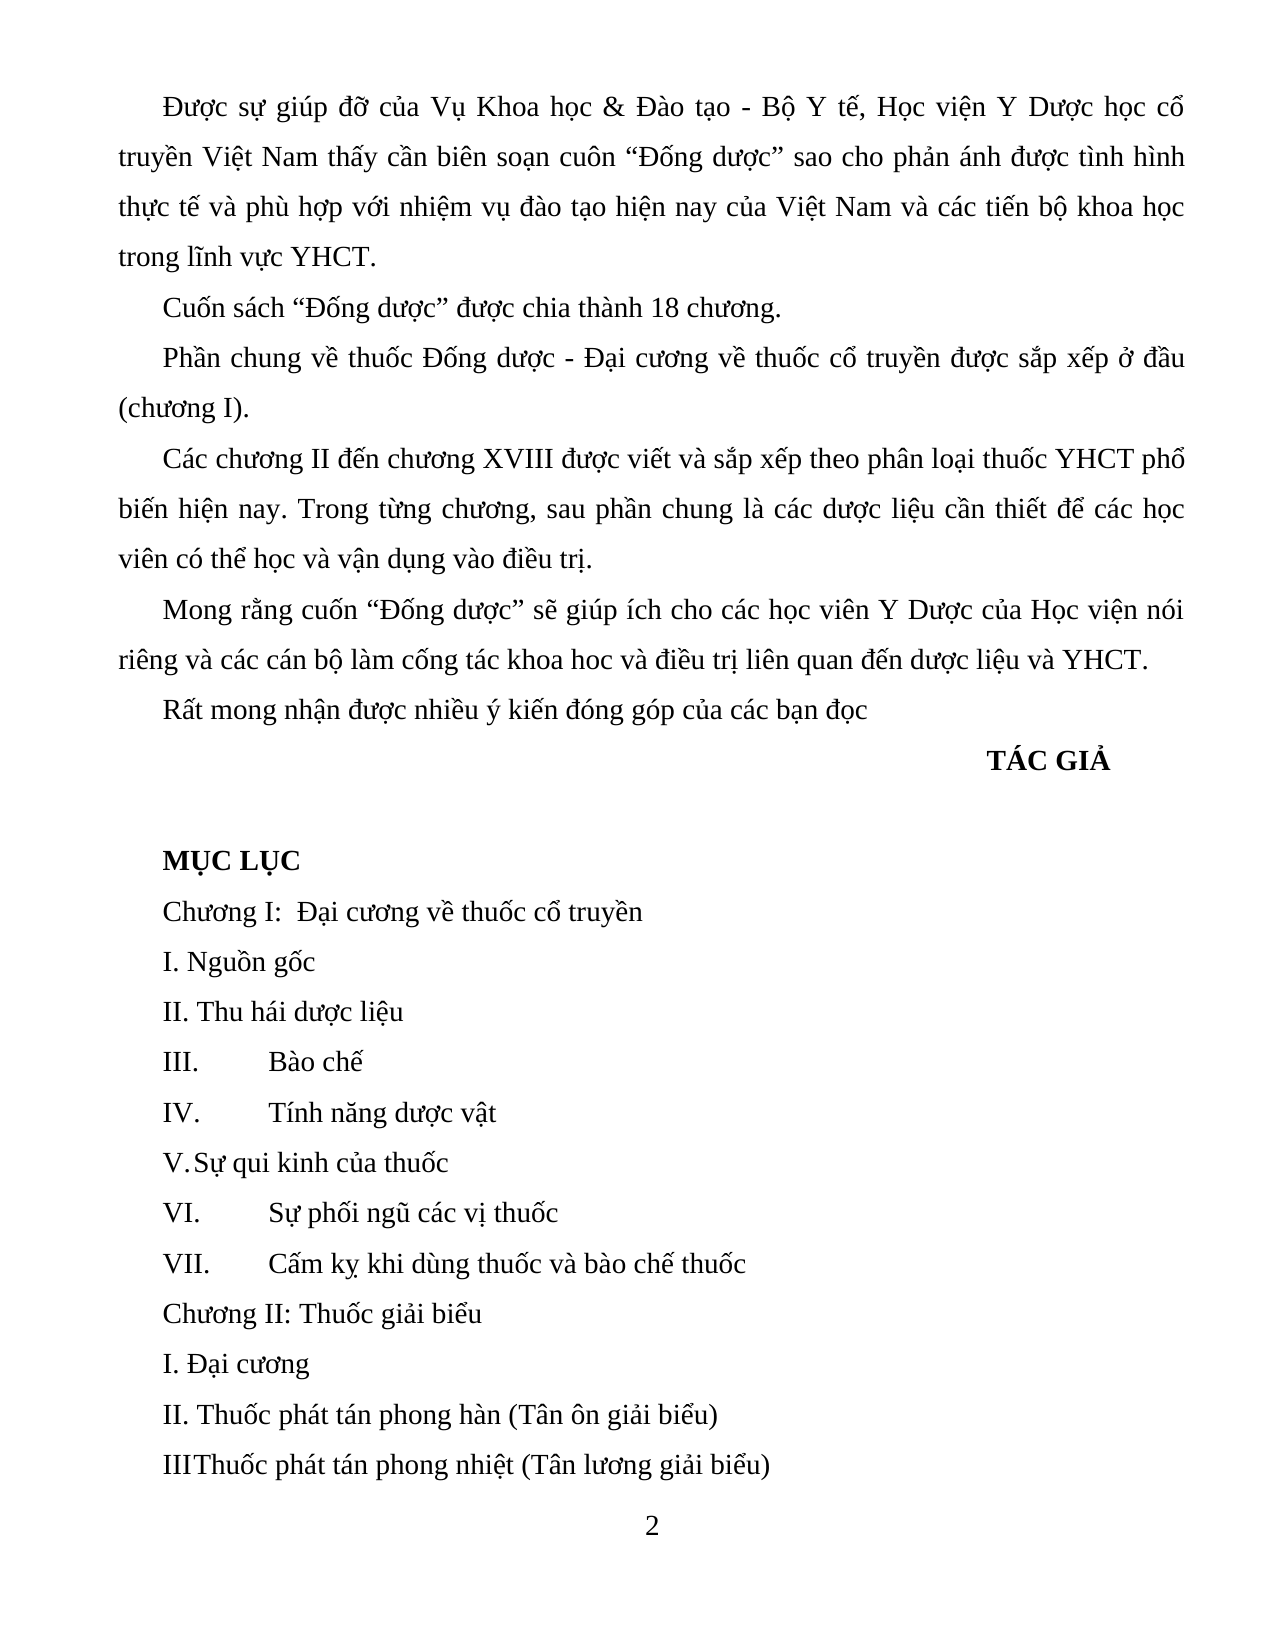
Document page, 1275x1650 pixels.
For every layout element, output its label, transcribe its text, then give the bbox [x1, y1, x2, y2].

text MỤC LỤC [118, 843, 1186, 877]
text Phần chung về thuốc Đống dược - Đại cương về thuốc cổ truyền được sắp xếp ở đầu (chương I). [118, 340, 1186, 424]
text Cuốn sách “Đống dược” được chia thành 18 chương. [118, 290, 1186, 323]
text III Thuốc phát tán phong nhiệt (Tân lương giải biểu) [118, 1447, 1186, 1481]
text I. Đại cương [118, 1346, 1186, 1380]
text Chương II: Thuốc giải biểu [118, 1296, 1186, 1330]
text Mong rằng cuốn “Đống dược” sẽ giúp ích cho các học viên Y Dược của Học viện nói riêng và các cán bộ làm cống tác khoa hoc và điều trị liên quan đến dược liệu và YHCT. [118, 592, 1186, 676]
text III. Bào chế [118, 1044, 1186, 1078]
text Các chương II đến chương XVIII được viết và sắp xếp theo phân loại thuốc YHCT phổ biến hiện nay. Trong từng chương, sau phần chung là các dược liệu cần thiết để các học viên có thể học và vận dụng vào điều trị. [118, 441, 1186, 575]
text Chương I: Đại cương về thuốc cổ truyền [118, 894, 1186, 927]
text II. Thu hái dược liệu [118, 994, 1186, 1028]
text II. Thuốc phát tán phong hàn (Tân ôn giải biểu) [118, 1397, 1186, 1430]
text Được sự giúp đỡ của Vụ Khoa học & Đào tạo - Bộ Y tế, Học viện Y Dược học cổ truyền Việt Nam thấy cần biên soạn cuôn “Đống dược” sao cho phản ánh được tình hình thực tế và phù hợp với nhiệm vụ đào tạo hiện nay của Việt Nam và các tiến bộ khoa học trong lĩnh vực YHCT. [118, 89, 1186, 273]
text VI. Sự phối ngũ các vị thuốc [118, 1196, 1186, 1229]
text TÁC GIẢ [118, 743, 1186, 776]
text I. Nguồn gốc [118, 944, 1186, 977]
text VII. Cấm kỵ khi dùng thuốc và bào chế thuốc [118, 1246, 1186, 1279]
text Rất mong nhận được nhiều ý kiến đóng góp của các bạn đọc [118, 692, 1186, 726]
text IV. Tính năng dược vật [118, 1095, 1186, 1128]
text V. Sự qui kinh của thuốc [118, 1145, 1186, 1179]
